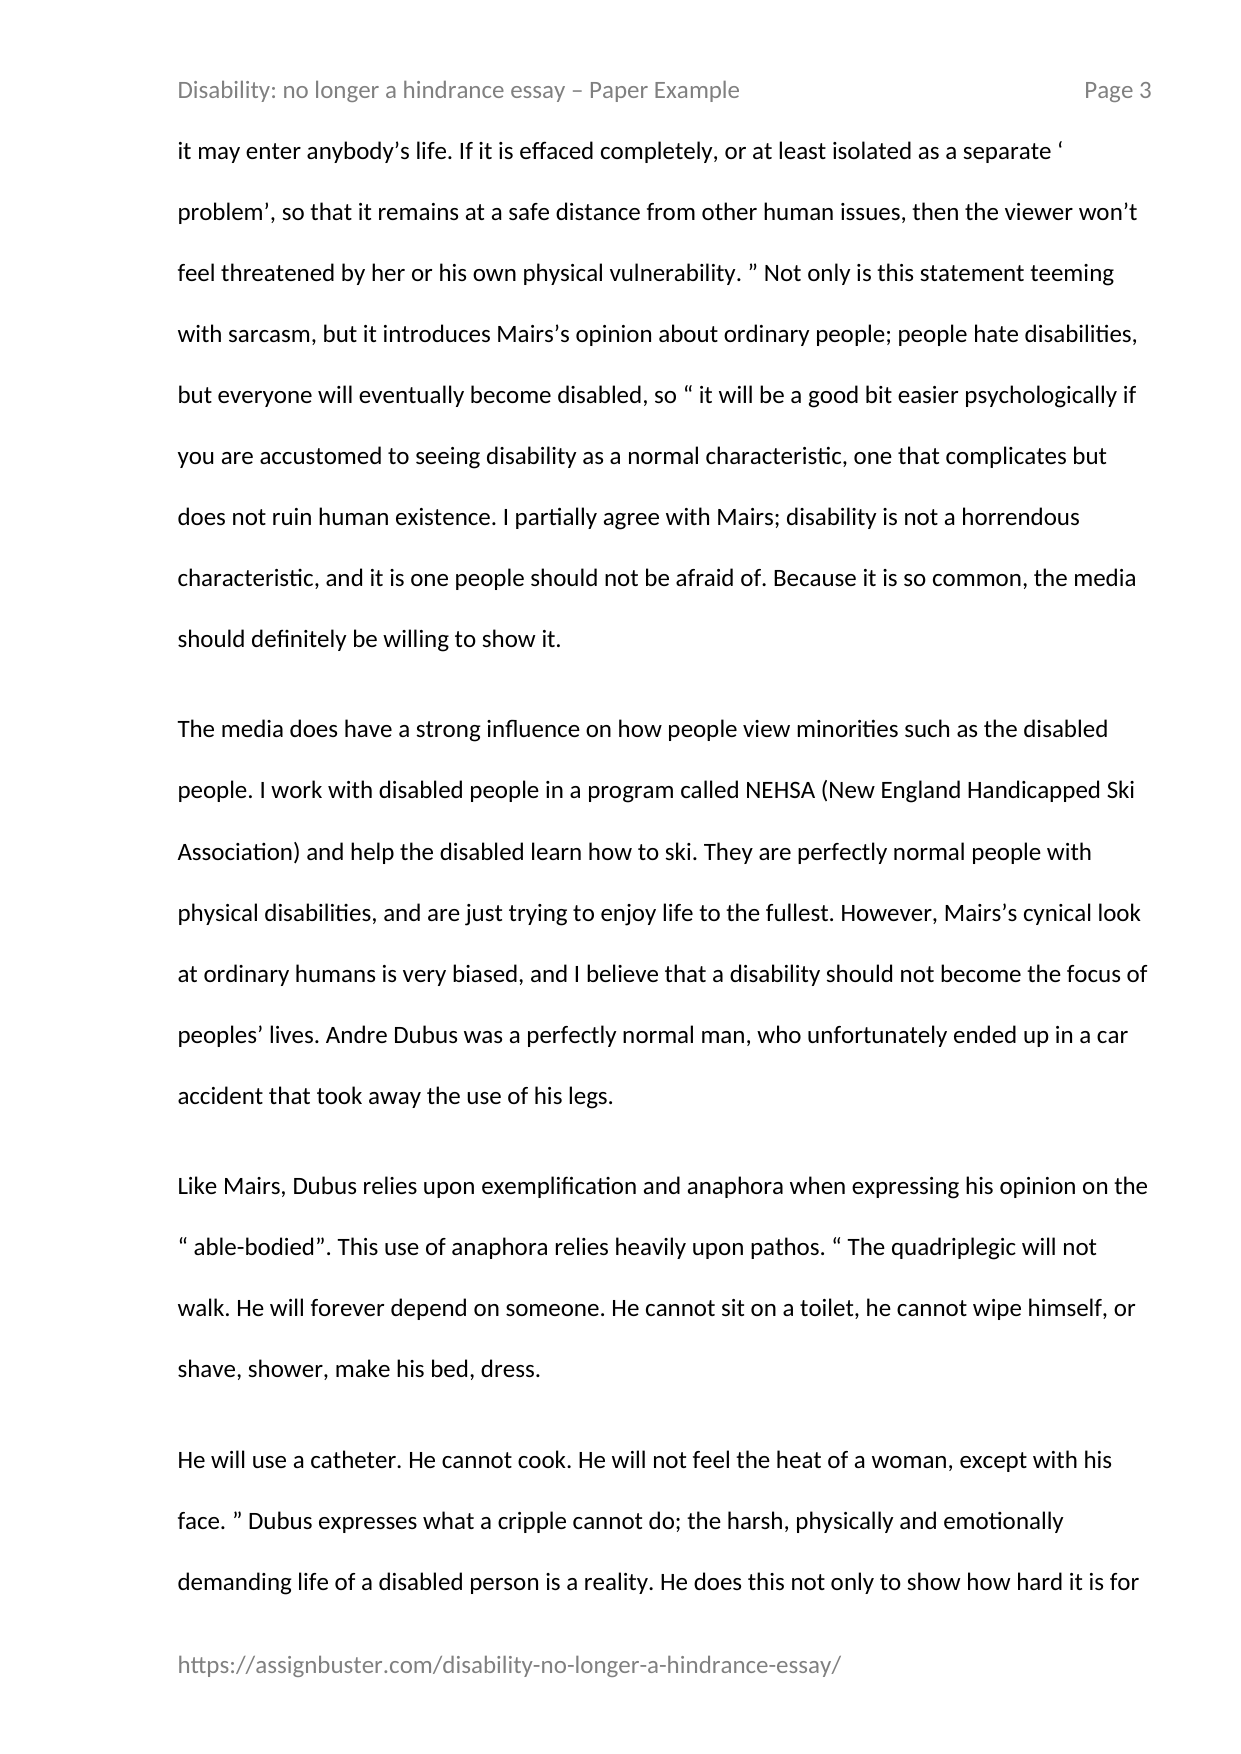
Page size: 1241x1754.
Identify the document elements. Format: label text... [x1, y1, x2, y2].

text The media does have a strong influence on how people view minorities such as the disabled people. I work with disabled people in a program called NEHSA (New England Handicapped Ski Association) and help the disabled learn how to ski. They are perfectly normal people with physical disabilities, and are just trying to enjoy life to the fullest. However, Mairs’s cynical look at ordinary humans is very biased, and I believe that a disability should not become the focus of peoples’ lives. Andre Dubus was a perfectly normal man, who unfortunately ended up in a car accident that took away the use of his legs. [177, 714, 1152, 1110]
text Like Mairs, Dubus relies upon exemplification and anaphora when expressing his opinion on the “ able-bodied”. This use of anaphora relies heavily upon pathos. “ The quadriplegic will not walk. He will forever depend on someone. He cannot sit on a toilet, he cannot wipe himself, or shave, shower, make his bed, dress. [177, 1170, 1152, 1384]
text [177, 135, 1152, 654]
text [177, 1444, 1152, 1597]
